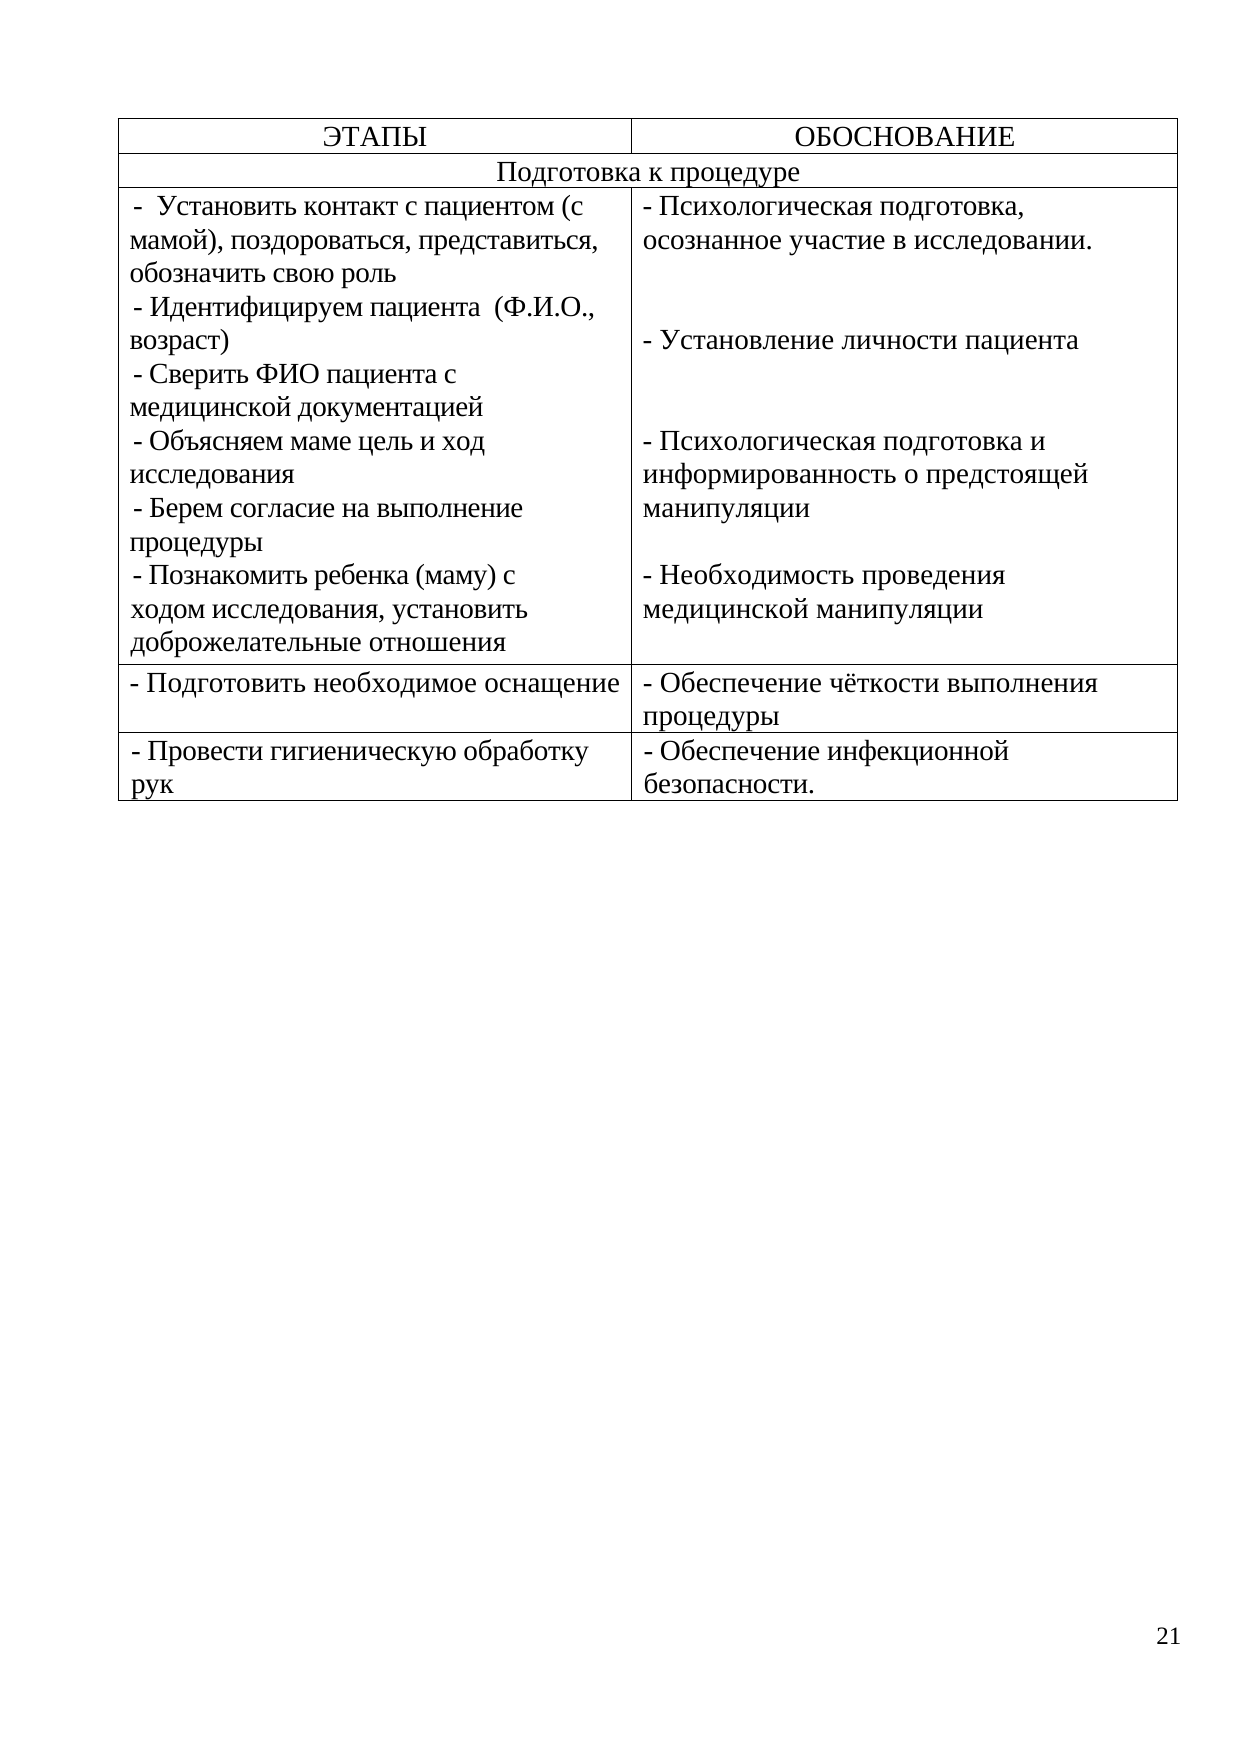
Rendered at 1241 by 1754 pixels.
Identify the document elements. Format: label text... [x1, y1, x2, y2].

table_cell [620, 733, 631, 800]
table_cell - Подготовить необходимое оснащение [119, 665, 631, 732]
table_header ЭТАПЫ [119, 119, 631, 153]
table_cell Подготовка к процедуре [119, 154, 1177, 187]
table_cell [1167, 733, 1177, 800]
table_cell - Установить контакт с пациентом (с мамой), поздороваться, представиться, обозначить свою роль - Идентифицируем пациента (Ф.И.О., возраст) - Сверить ФИО пациента с медицинской документацией - Объясняем маме цель и ход исследования - Берем согласие на выполнение процедуры - Познакомить ребенка (маму) с ходом исследования, установить доброжелательные отношения [119, 188, 631, 664]
table_header ОБОСНОВАНИЕ [632, 119, 1177, 153]
table_cell - Психологическая подготовка, осознанное участие в исследовании. - Установление личности пациента - Психологическая подготовка и информированность о предстоящей манипуляции - Необходимость проведения медицинской манипуляции [632, 188, 1177, 664]
table_cell - Обеспечение чёткости выполнения процедуры [632, 665, 1177, 732]
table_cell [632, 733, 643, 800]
